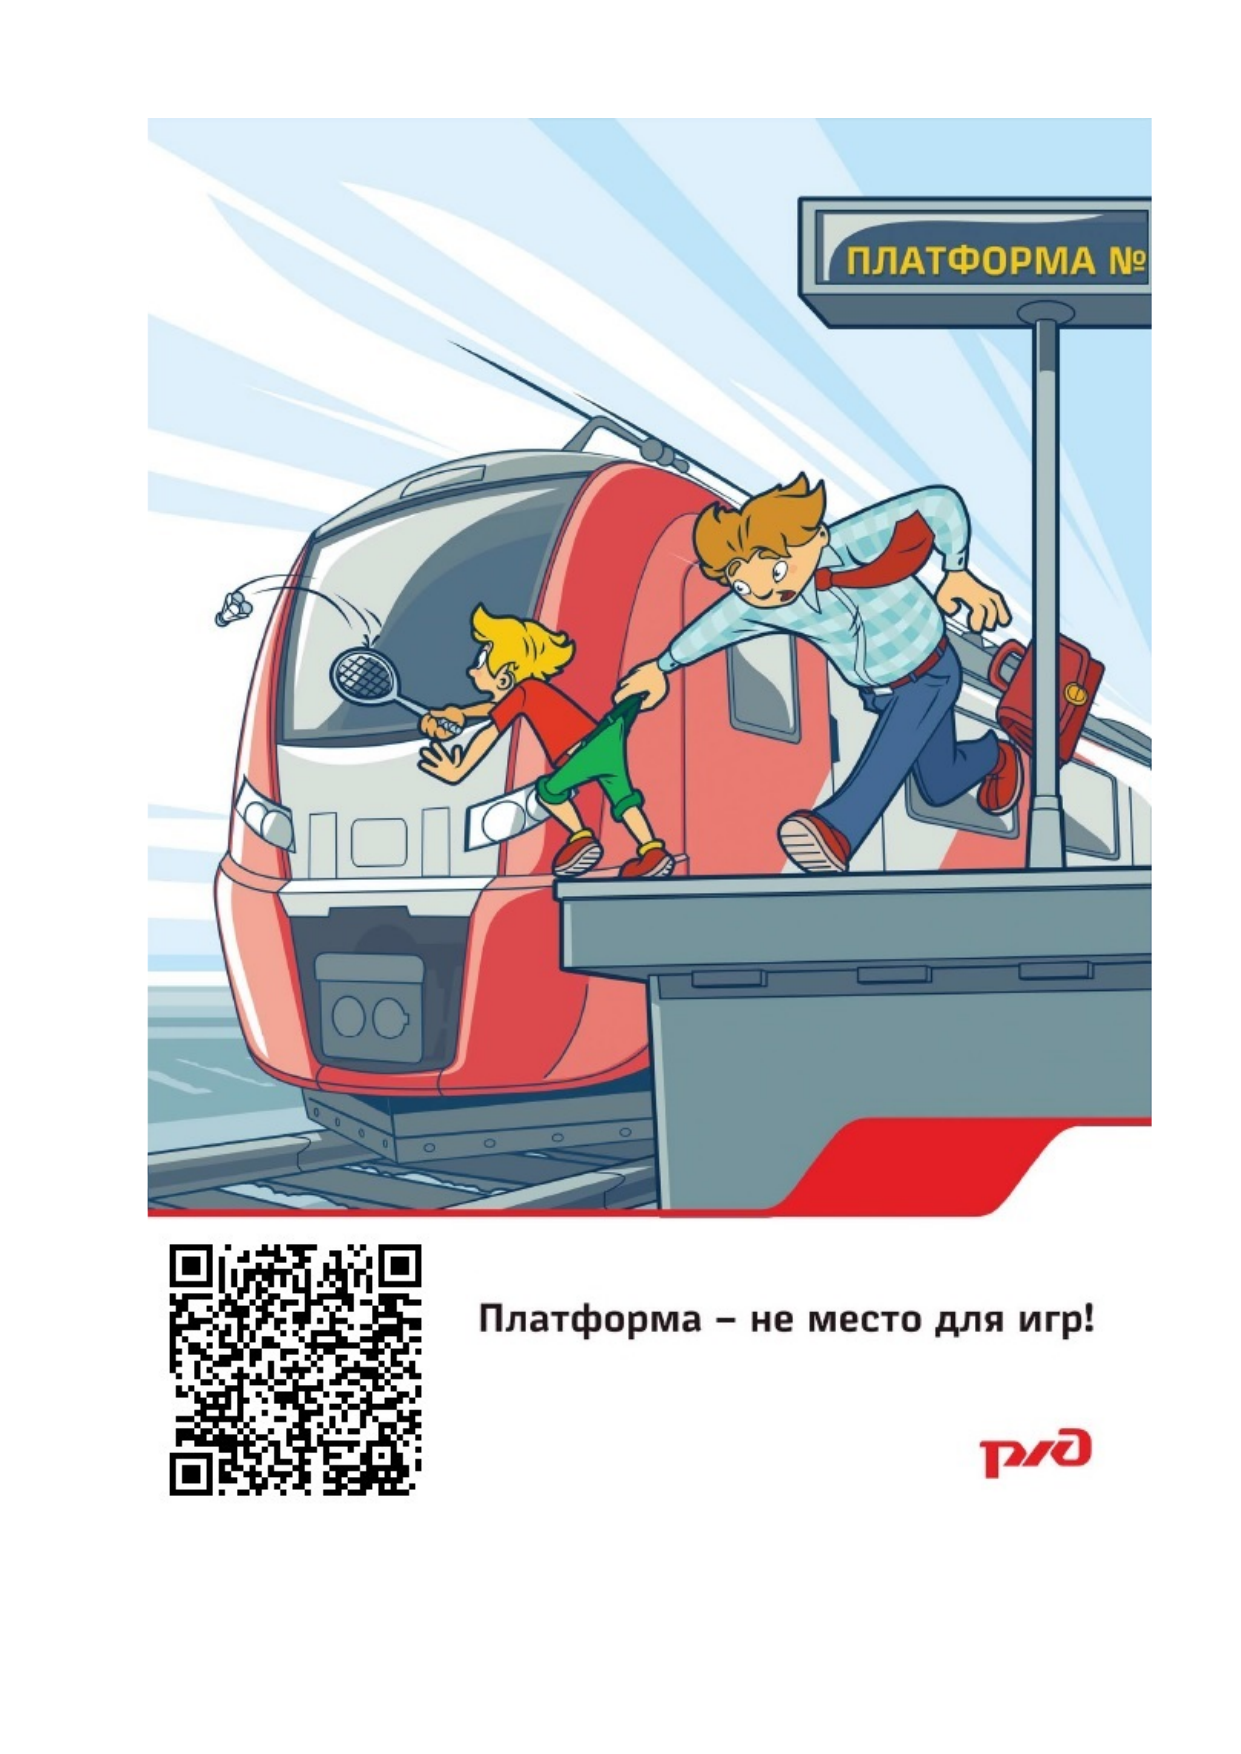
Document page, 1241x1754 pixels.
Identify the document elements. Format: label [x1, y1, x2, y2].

picture [147, 118, 1152, 1522]
